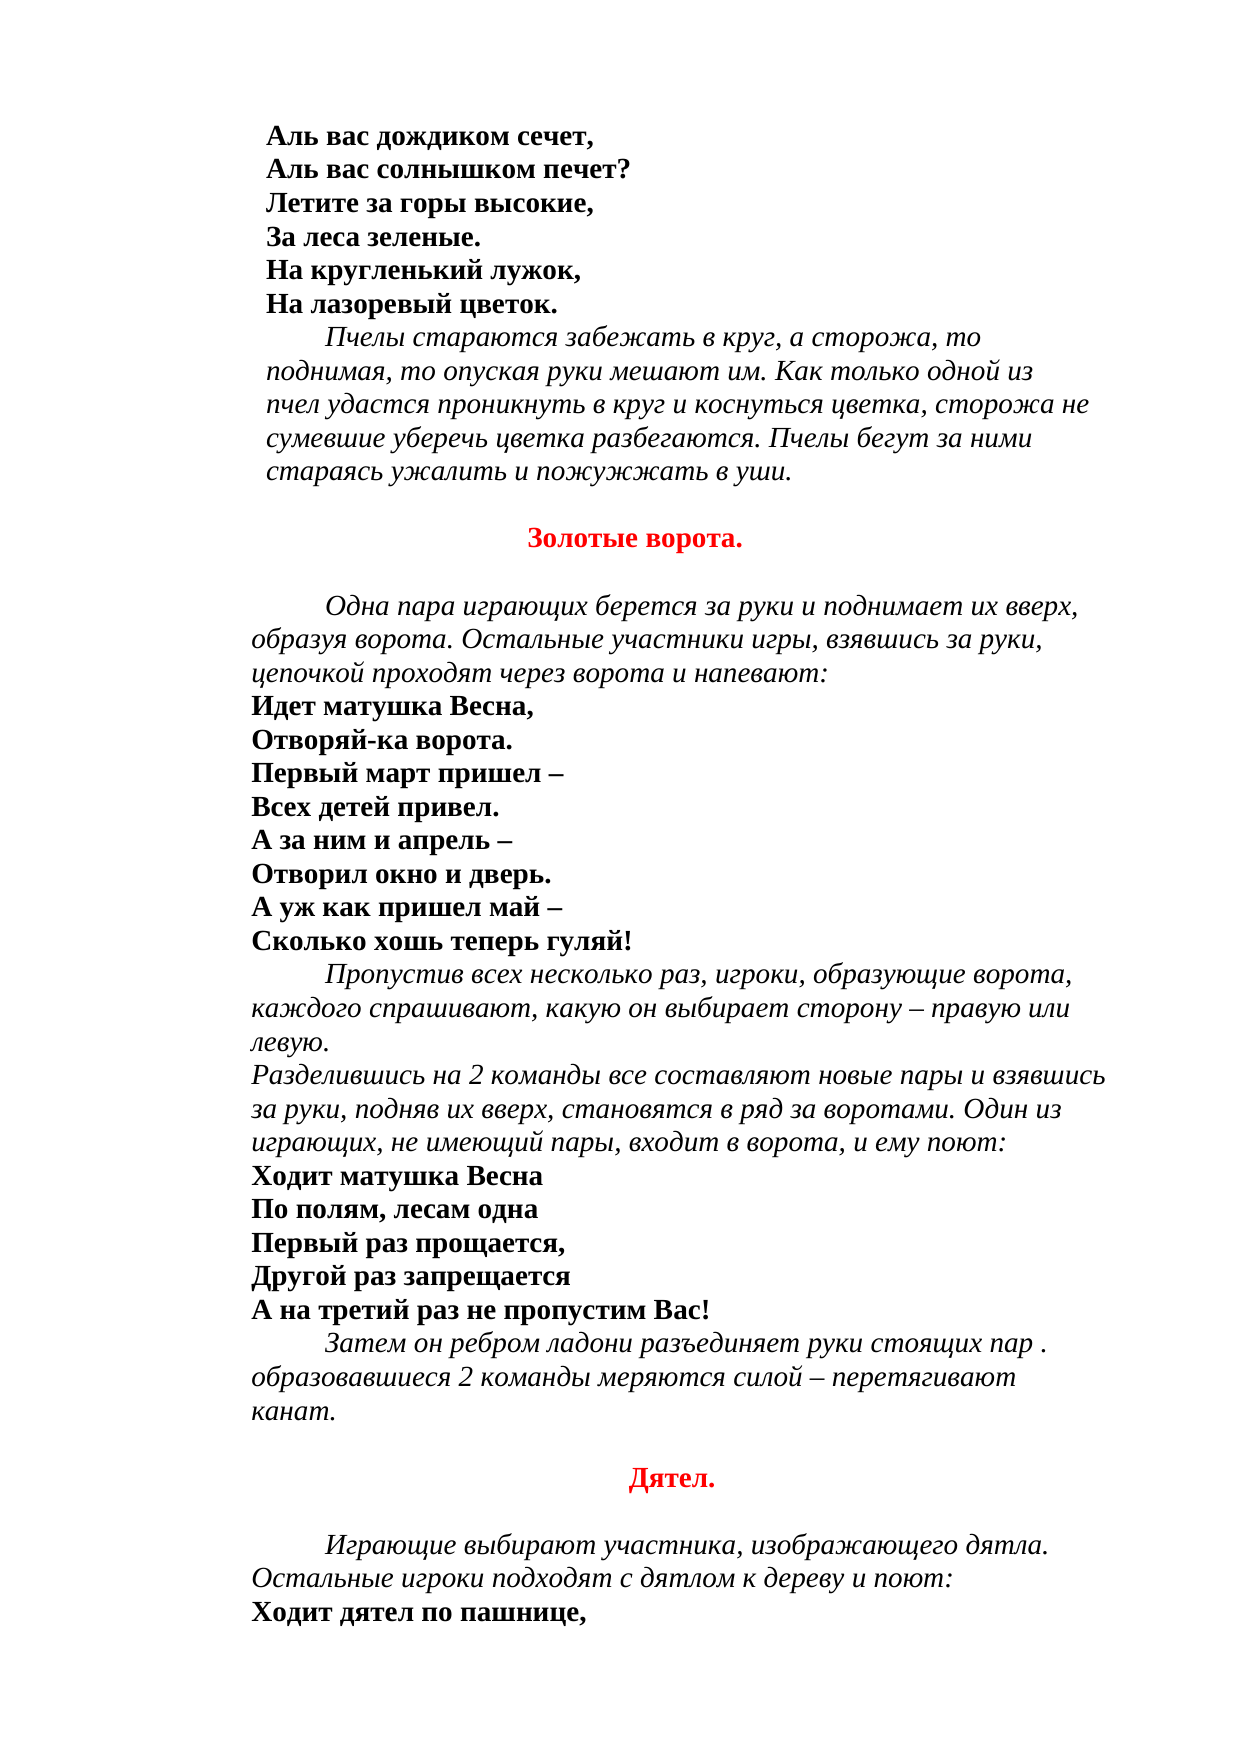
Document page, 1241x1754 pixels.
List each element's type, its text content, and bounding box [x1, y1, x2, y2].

text А на третий раз не пропустим Вас! [251, 1292, 1093, 1326]
text Пропустив всех несколько раз, игроки, образующие ворота, каждого спрашивают, какую он выбирает сторону – правую или левую. [251, 957, 1122, 1057]
text Первый раз прощается, [251, 1225, 1093, 1258]
text Пчелы стараются забежать в круг, а сторожа, то поднимая, то опуская руки мешают им. Как только одной из пчел удастся проникнуть в круг и коснуться цветка, сторожа не сумевшие уберечь цветка разбегаются. Пчелы бегут за ними стараясь ужалить и пожужжать в уши. [266, 319, 1093, 487]
text Идет матушка Весна, [251, 688, 1122, 722]
text Отворяй-ка ворота. [251, 722, 1122, 755]
text Ходит матушка Весна [251, 1158, 1093, 1191]
text Играющие выбирают участника, изображающего дятла. Остальные игроки подходят с дятлом к дереву и поют: [251, 1527, 1093, 1594]
text Дятел. [251, 1460, 1093, 1493]
text Одна пара играющих берется за руки и поднимает их вверх, образуя ворота. Остальные участники игры, взявшись за руки, цепочкой проходят через ворота и напевают: [251, 588, 1122, 688]
text Затем он ребром ладони разъединяет руки стоящих пар . образовавшиеся 2 команды меряются силой – перетягивают канат. [251, 1326, 1093, 1426]
text По полям, лесам одна [251, 1191, 1093, 1225]
text Золотые ворота. [177, 521, 1093, 554]
text Всех детей привел. [251, 789, 1122, 822]
text Аль вас солнышком печет? [266, 152, 1093, 185]
text Другой раз запрещается [251, 1258, 1093, 1292]
text Летите за горы высокие, [266, 185, 1093, 219]
text Первый март пришел – [251, 755, 1122, 789]
text А уж как пришел май – [251, 889, 1122, 923]
text А за ним и апрель – [251, 822, 1122, 856]
text На кругленький лужок, [266, 252, 1093, 286]
text Ходит дятел по пашнице, [251, 1594, 1093, 1627]
text За леса зеленые. [266, 219, 1093, 252]
text Аль вас дождиком сечет, [266, 118, 1093, 152]
text На лазоревый цветок. [266, 286, 1093, 319]
text Разделившись на 2 команды все составляют новые пары и взявшись за руки, подняв их вверх, становятся в ряд за воротами. Один из играющих, не имеющий пары, входит в ворота, и ему поют: [251, 1057, 1122, 1158]
text Отворил окно и дверь. [251, 856, 1122, 889]
text Сколько хошь теперь гуляй! [251, 923, 1122, 957]
